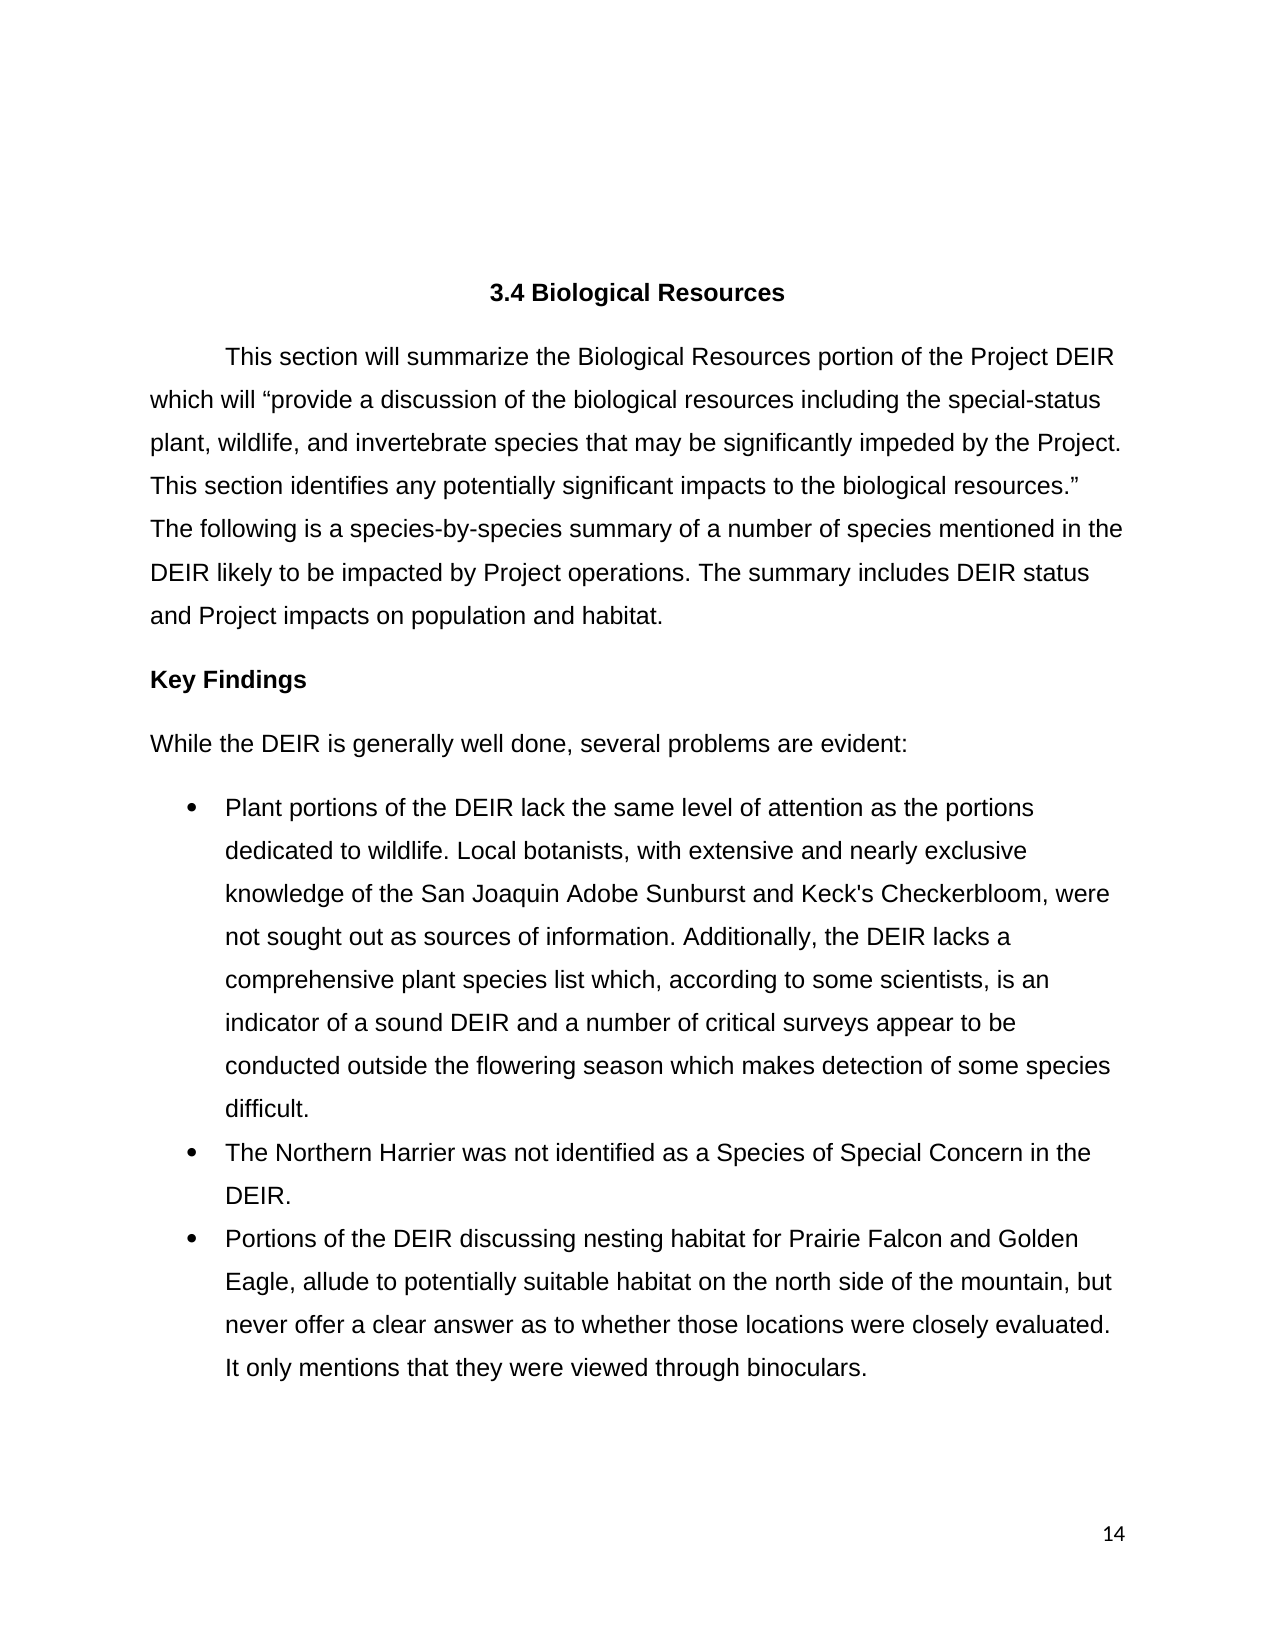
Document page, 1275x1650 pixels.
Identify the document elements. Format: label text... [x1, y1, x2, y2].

text Key Findings [150, 664, 1125, 693]
list Plant portions of the DEIR lack the same level of attention as the portions dedicated to wildlife. Local botanists, with extensive and nearly exclusive knowledge of the San Joaquin Adobe Sunburst and Keck's Checkerbloom, were not sought out as sources of information. Additionally, the DEIR lacks a comprehensive plant species list which, according to some scientists, is an indicator of a sound DEIR and a number of critical surveys appear to be conducted outside the flowering season which makes detection of some species difficult. [187, 792, 1125, 1123]
list Portions of the DEIR discussing nesting habitat for Prairie Falcon and Golden Eagle, allude to potentially suitable habitat on the north side of the mountain, but never offer a clear answer as to whether those locations were closely evaluated. It only mentions that they were viewed through binoculars. [187, 1224, 1125, 1382]
text 3.4 Biological Resources [150, 278, 1125, 307]
text This section will summarize the Biological Resources portion of the Project DEIR which will “provide a discussion of the biological resources including the special-status plant, wildlife, and invertebrate species that may be significantly impeded by the Project. This section identifies any potentially significant impacts to the biological resources.” The following is a species-by-species summary of a number of species mentioned in the DEIR likely to be impacted by Project operations. The summary includes DEIR status and Project impacts on population and habitat. [150, 342, 1125, 629]
text While the DEIR is generally well done, several problems are evident: [150, 728, 1125, 757]
list The Northern Harrier was not identified as a Species of Special Concern in the DEIR. [187, 1138, 1125, 1209]
